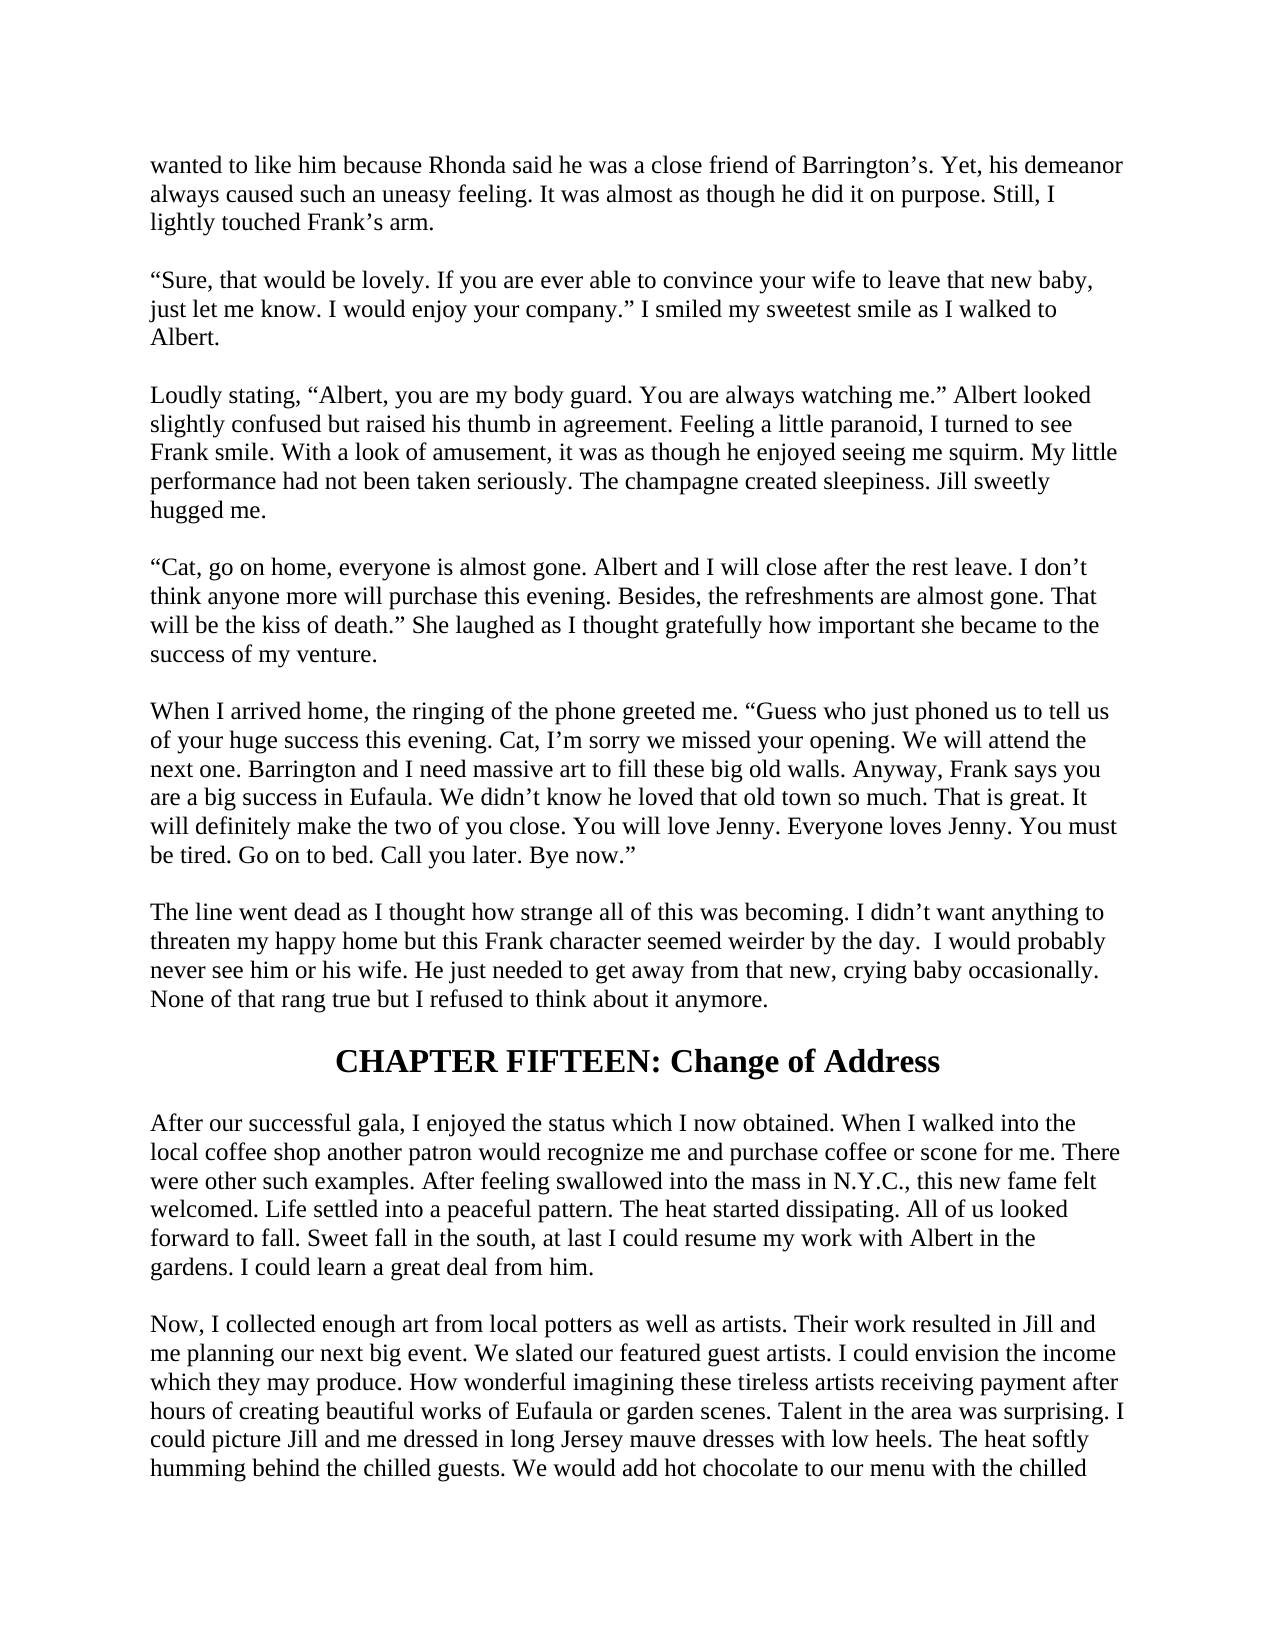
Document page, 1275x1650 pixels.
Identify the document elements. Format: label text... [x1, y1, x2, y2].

text When I arrived home, the ringing of the phone greeted me. “Guess who just phoned us to tell us of your huge success this evening. Cat, I’m sorry we missed your opening. We will attend the next one. Barrington and I need massive art to fill these big old walls. Anyway, Frank says you are a big success in Eufaula. We didn’t know he loved that old town so much. That is great. It will definitely make the two of you close. You will love Jenny. Everyone loves Jenny. You must be tired. Go on to bed. Call you later. Bye now.” [150, 696, 1125, 869]
text CHAPTER FIFTEEN: Change of Address [150, 1041, 1125, 1079]
text The line went dead as I thought how strange all of this was becoming. I didn’t want anything to threaten my happy home but this Frank character seemed weirder by the day. I would probably never see him or his wife. He just needed to get away from that new, crying baby occasionally. None of that rang true but I refused to think about it anymore. [150, 897, 1125, 1012]
text “Cat, go on home, everyone is almost gone. Albert and I will close after the rest leave. I don’t think anyone more will purchase this evening. Besides, the refreshments are almost gone. That will be the kiss of death.” She laughed as I thought gratefully how important she became to the success of my venture. [150, 552, 1125, 667]
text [150, 1309, 1125, 1482]
text “Sure, that would be lovely. If you are ever able to convince your wife to leave that new baby, just let me know. I would enjoy your company.” I smiled my sweetest smile as I walked to Albert. [150, 265, 1125, 351]
text Loudly stating, “Albert, you are my body guard. You are always watching me.” Albert looked slightly confused but raised his thumb in agreement. Feeling a little paranoid, I turned to see Frank smile. With a look of amusement, it was as though he enjoyed seeing me squirm. My little performance had not been taken seriously. The champagne created sleepiness. Jill sweetly hugged me. [150, 380, 1125, 524]
text After our successful gala, I enjoyed the status which I now obtained. When I walked into the local coffee shop another patron would recognize me and purchase coffee or scone for me. There were other such examples. After feeling swallowed into the mass in N.Y.C., this new fame felt welcomed. Life settled into a peaceful pattern. The heat started dissipating. All of us looked forward to fall. Sweet fall in the south, at last I could resume my work with Albert in the gardens. I could learn a great deal from him. [150, 1108, 1125, 1281]
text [150, 150, 1125, 236]
